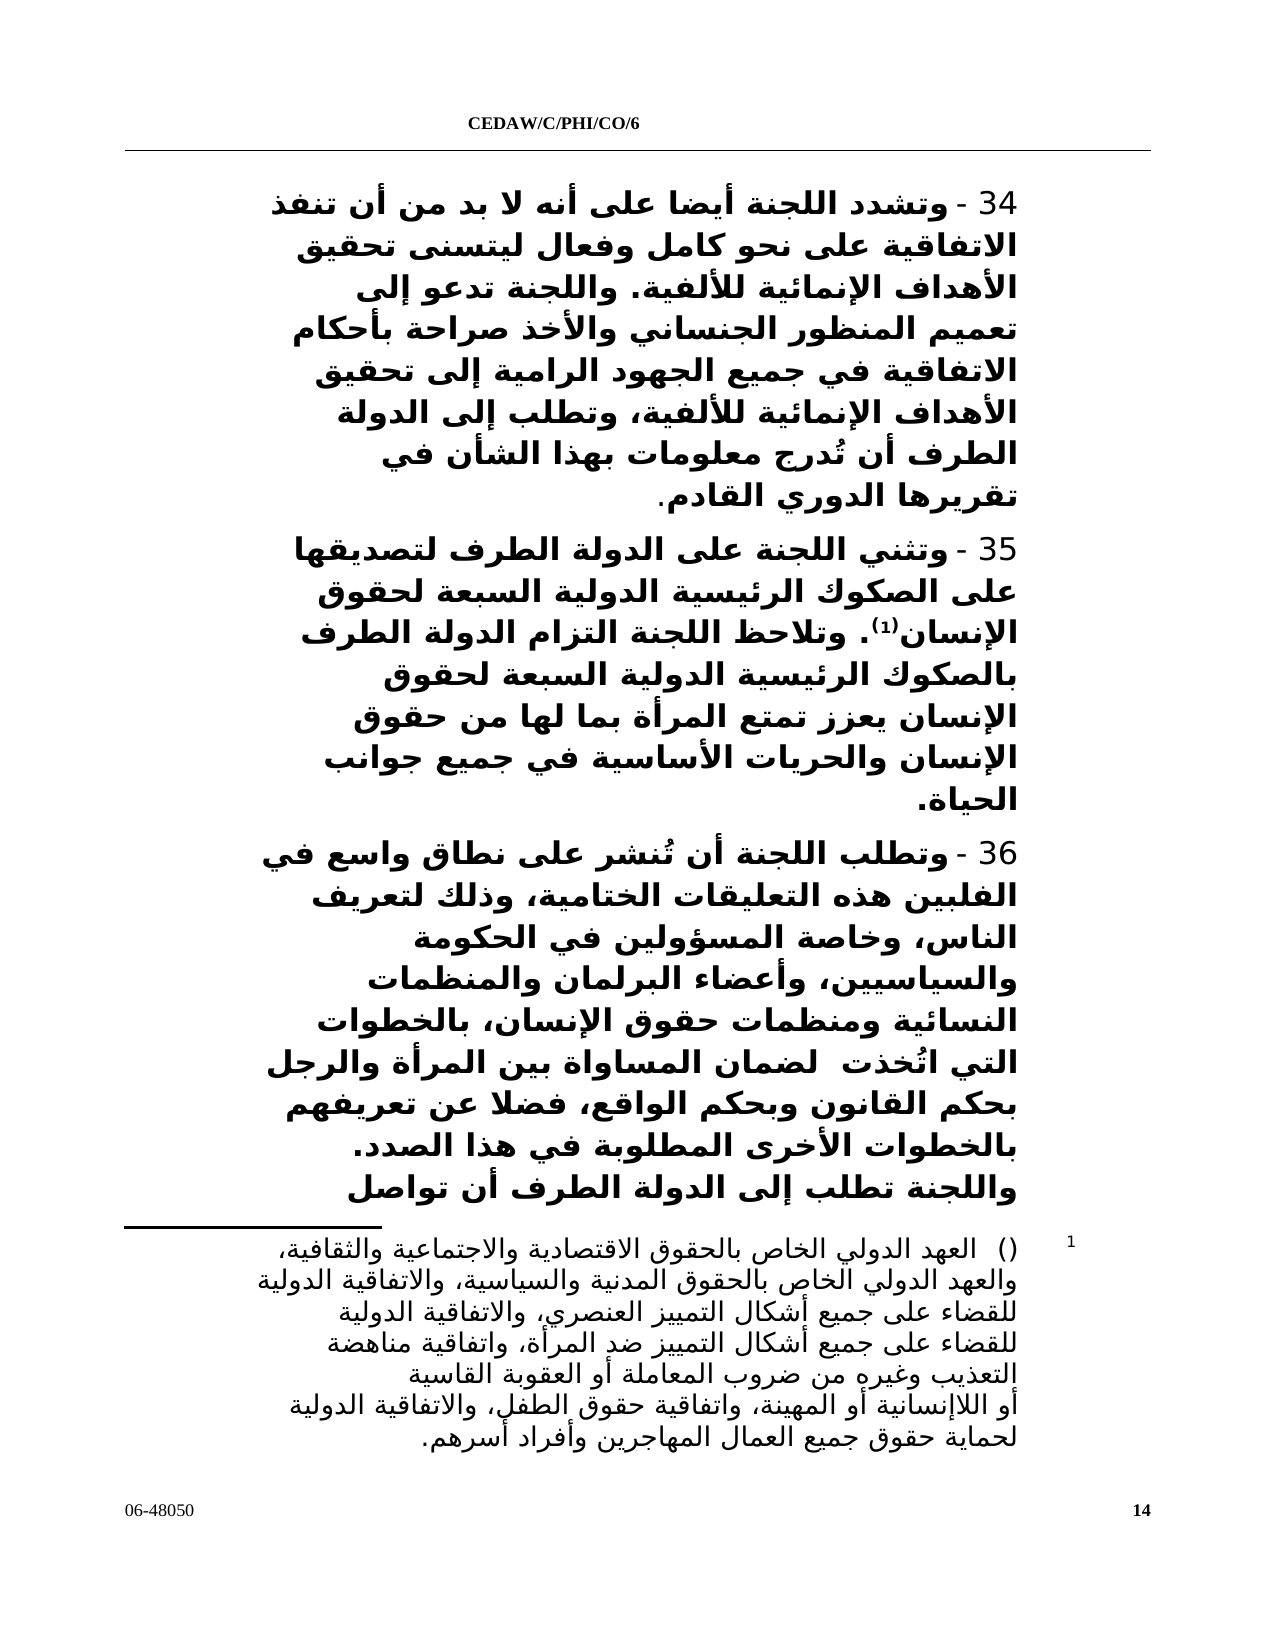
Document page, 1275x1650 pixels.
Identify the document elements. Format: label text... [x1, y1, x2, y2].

text 34 - وتشدد اللجنة أيضا على أنه لا بد من أن تنفذ الاتفاقية على نحو كامل وفعال ليتسنى تحقيق الأهداف الإنمائية للألفية. واللجنة تدعو إلى تعميم المنظور الجنساني والأخذ صراحة بأحكام الاتفاقية في جميع الجهود الرامية إلى تحقيق الأهداف الإنمائية للألفية، وتطلب إلى الدولة الطرف أن تُدرج معلومات بهذا الشأن في تقريرها الدوري القادم. [256, 181, 1018, 515]
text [256, 831, 1018, 1206]
text 35 - وتثني اللجنة على الدولة الطرف لتصديقها على الصكوك الرئيسية الدولية السبعة لحقوق الإنسان(). وتلاحظ اللجنة التزام الدولة الطرف بالصكوك الرئيسية الدولية السبعة لحقوق الإنسان يعزز تمتع المرأة بما لها من حقوق الإنسان والحريات الأساسية في جميع جوانب الحياة. [256, 527, 1018, 819]
